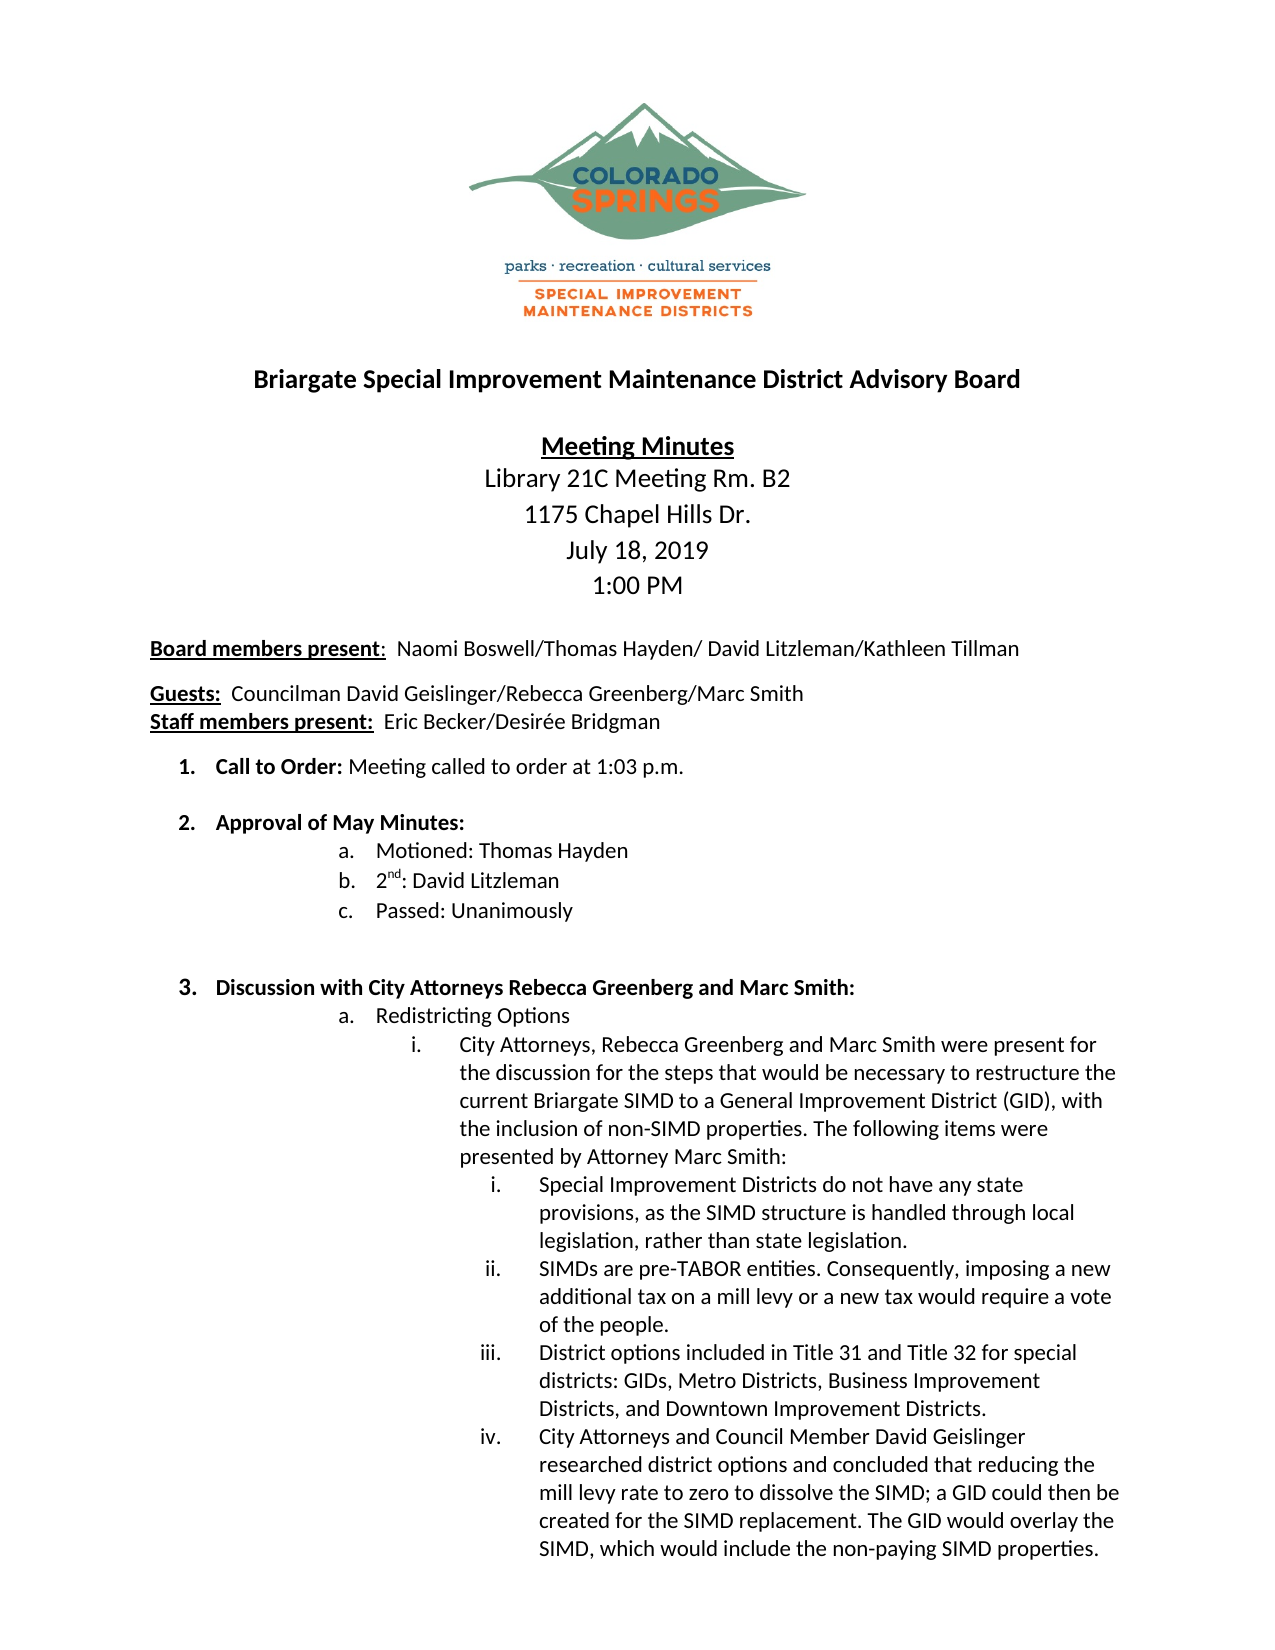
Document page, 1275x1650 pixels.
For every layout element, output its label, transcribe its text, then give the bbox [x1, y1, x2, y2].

text Library 21C Meeting Rm. B2 [150, 462, 1125, 495]
picture [468, 103, 807, 324]
text Guests: Councilman David Geislinger/Rebecca Greenberg/Marc Smith [150, 679, 1125, 707]
list 2nd: David Litzleman [338, 866, 1125, 894]
list Discussion with City Attorneys Rebecca Greenberg and Marc Smith: [178, 971, 1125, 1002]
list District options included in Title 31 and Title 32 for special districts: GIDs, Metro Districts, Business Improvement Districts, and Downtown Improvement Districts. [501, 1338, 1125, 1422]
text 1:00 PM [150, 568, 1125, 602]
text Staff members present: Eric Becker/Desirée Bridgman [150, 707, 1125, 735]
text Briargate Special Improvement Maintenance District Advisory Board [150, 363, 1125, 396]
list Call to Order: Meeting called to order at 1:03 p.m. [178, 752, 1125, 808]
list SIMDs are pre-TABOR entities. Consequently, imposing a new additional tax on a mill levy or a new tax would require a vote of the people. [501, 1254, 1125, 1338]
list Motioned: Thomas Hayden [338, 836, 1125, 864]
list City Attorneys and Council Member David Geislinger researched district options and concluded that reducing the mill levy rate to zero to dissolve the SIMD; a GID could then be created for the SIMD replacement. The GID would overlay the SIMD, which would include the non-paying SIMD properties. [501, 1422, 1125, 1562]
list Approval of May Minutes: [178, 808, 1125, 836]
list City Attorneys, Rebecca Greenberg and Marc Smith were present for the discussion for the steps that would be necessary to restructure the current Briargate SIMD to a General Improvement District (GID), with the inclusion of non-SIMD properties. The following items were presented by Attorney Marc Smith: [422, 1030, 1125, 1170]
list Redistricting Options [338, 1002, 1125, 1030]
text Board members present: Naomi Boswell/Thomas Hayden/ David Litzleman/Kathleen Tillman [150, 634, 1125, 662]
list Passed: Unanimously [338, 896, 1125, 924]
text 1175 Chapel Hills Dr. July 18, 2019 [150, 497, 1125, 566]
list Special Improvement Districts do not have any state provisions, as the SIMD structure is handled through local legislation, rather than state legislation. [501, 1170, 1125, 1254]
text Meeting Minutes [150, 429, 1125, 462]
